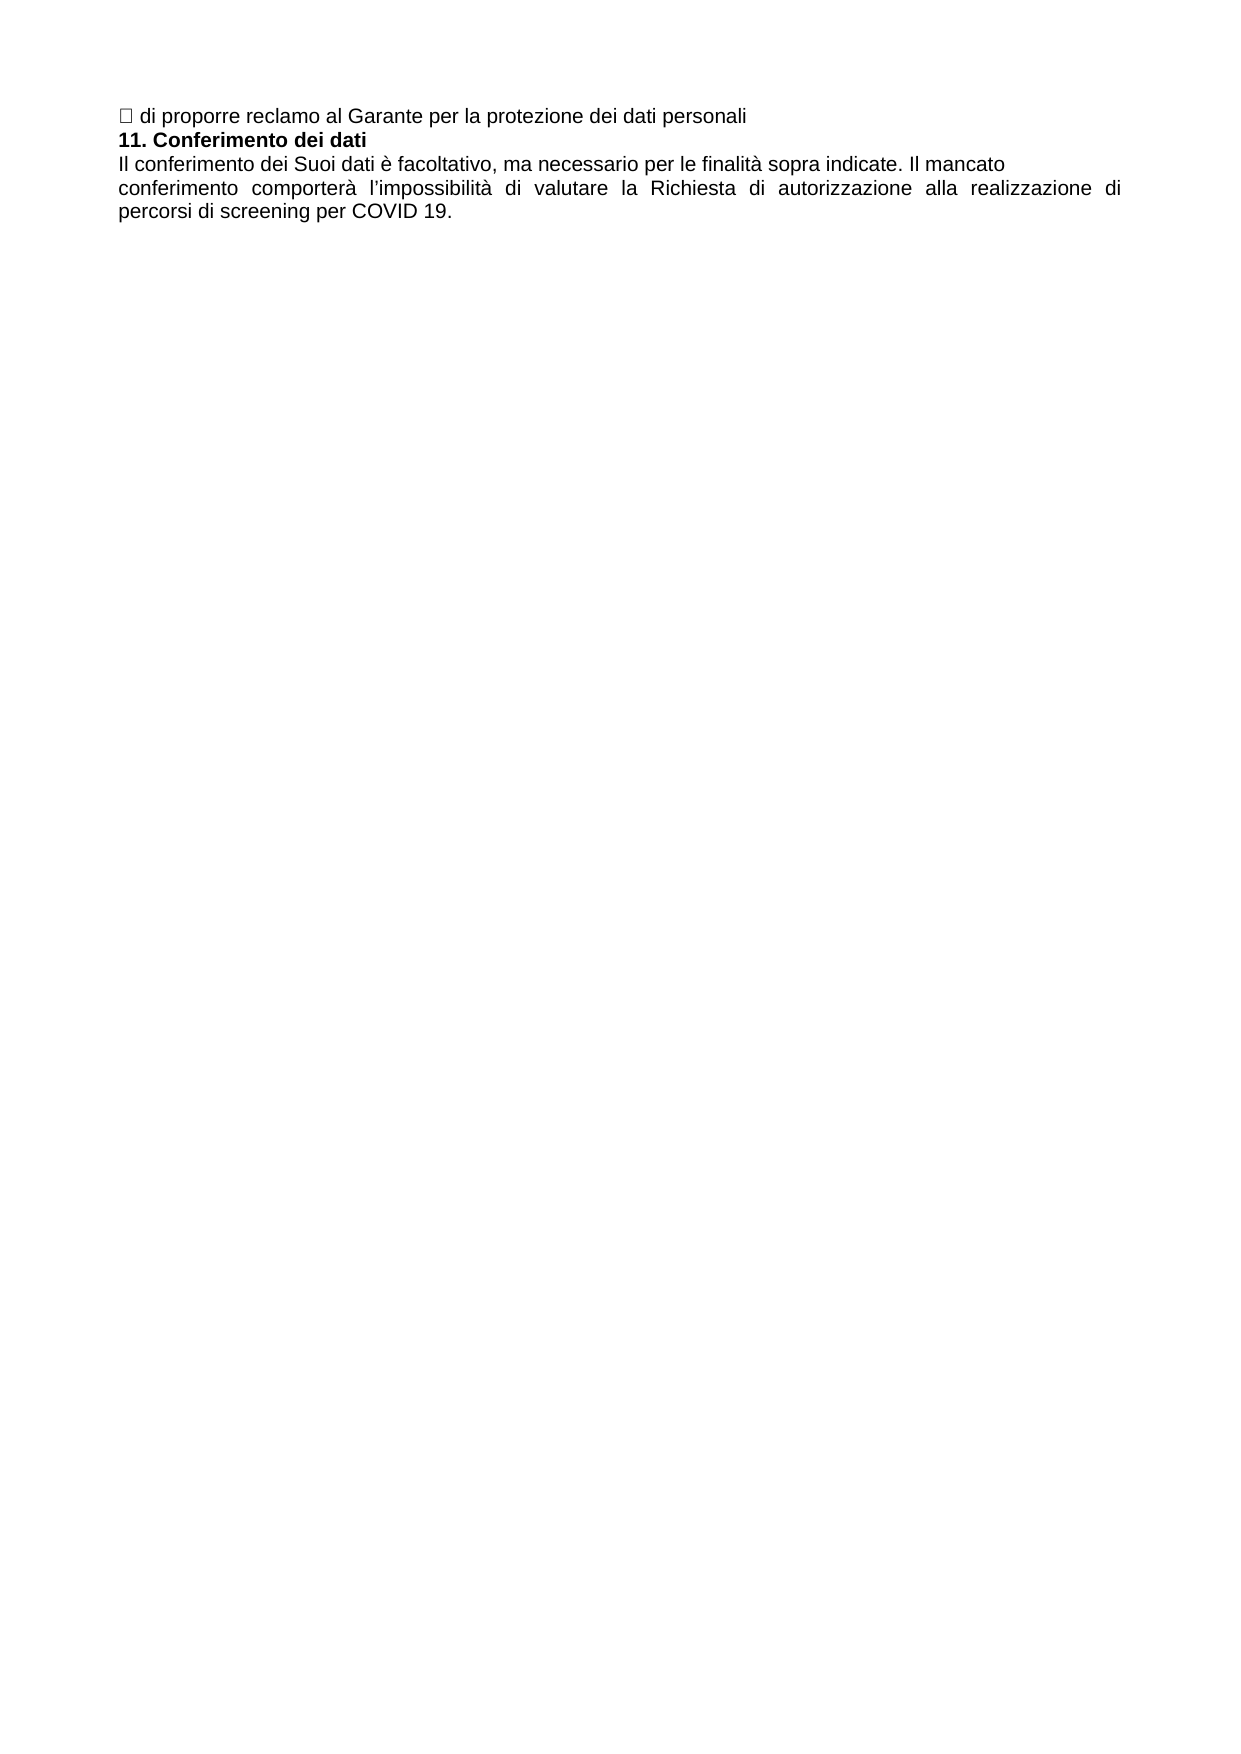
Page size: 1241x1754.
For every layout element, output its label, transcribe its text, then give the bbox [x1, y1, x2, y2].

text Il conferimento dei Suoi dati è facoltativo, ma necessario per le finalità sopra indicate. Il mancato [118, 151, 1122, 175]
text conferimento comporterà l’impossibilità di valutare la Richiesta di autorizzazione alla realizzazione di percorsi di screening per COVID 19. [118, 175, 1122, 223]
text  di proporre reclamo al Garante per la protezione dei dati personali [118, 103, 1122, 127]
text 11. Conferimento dei dati [118, 127, 1122, 151]
